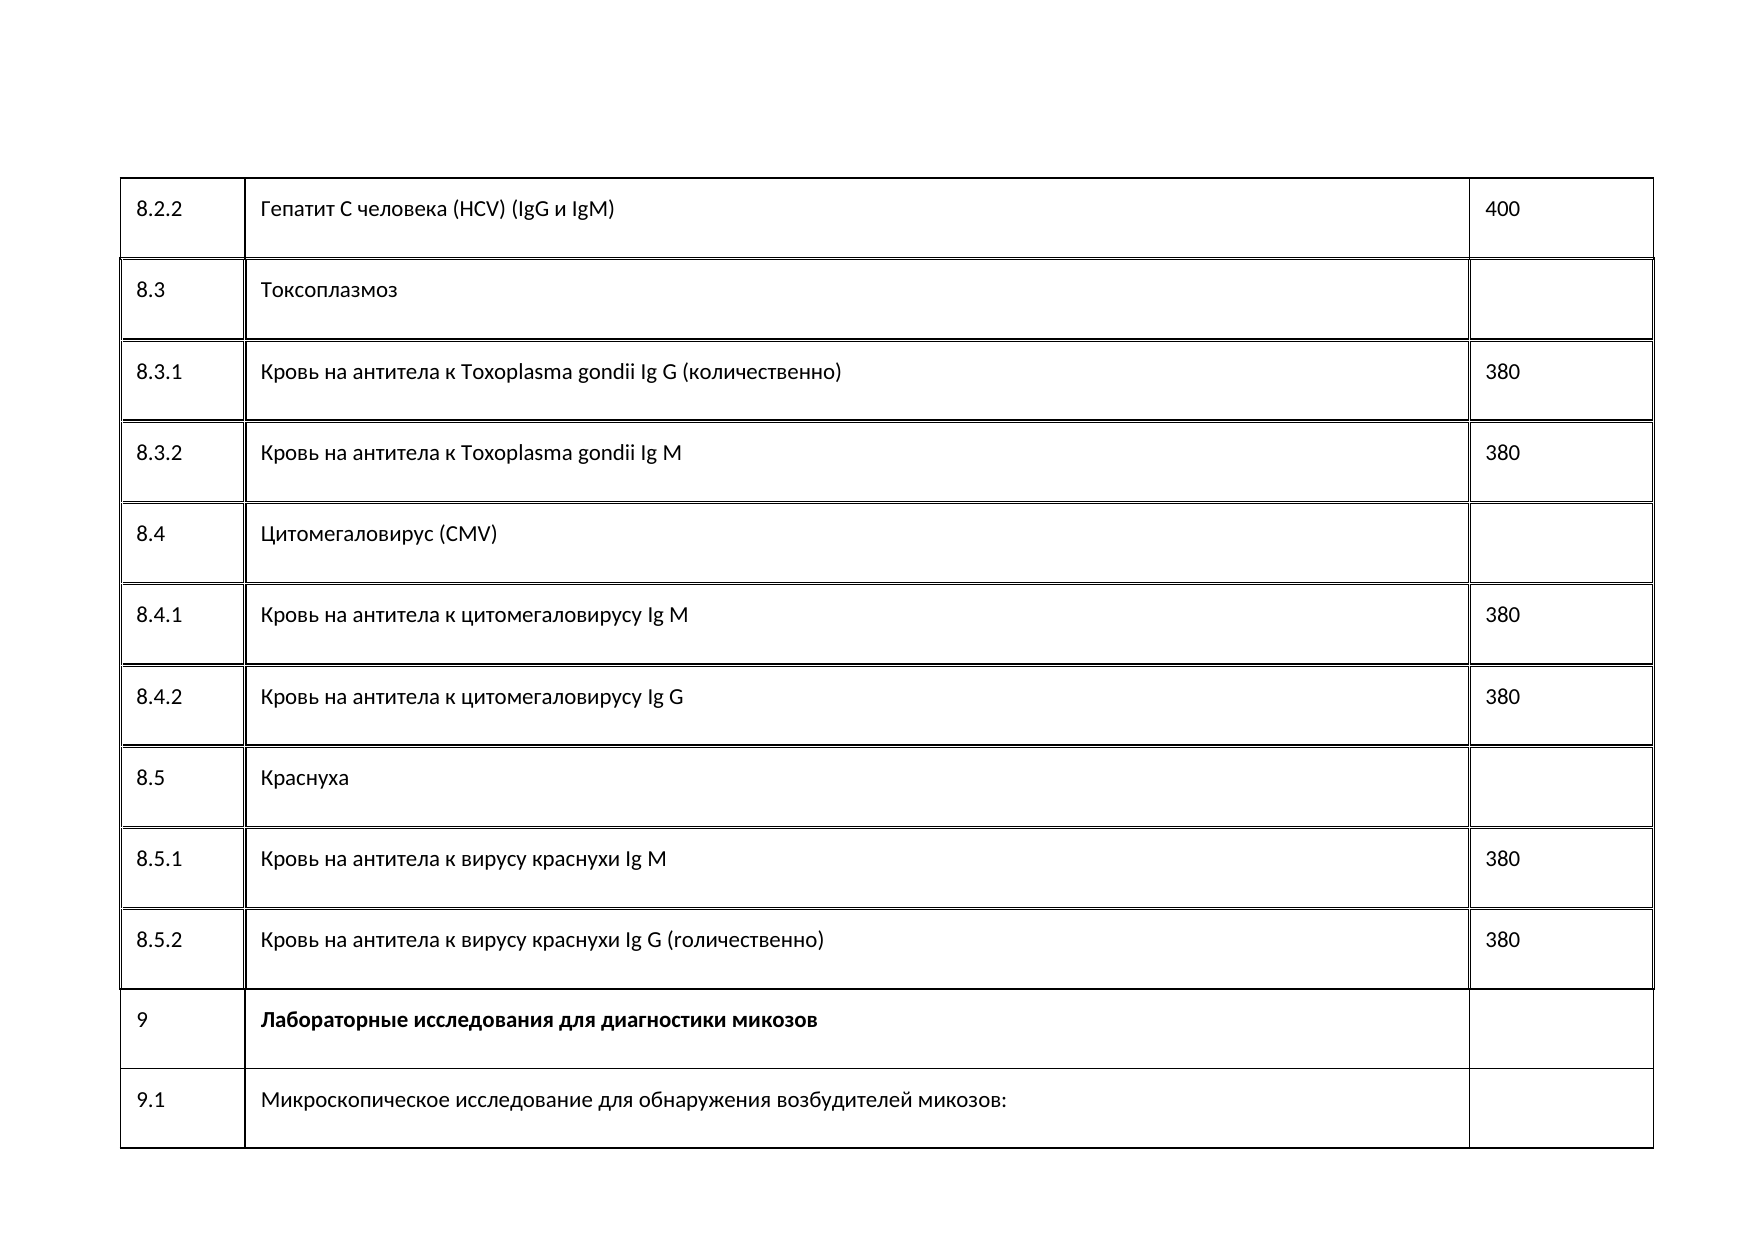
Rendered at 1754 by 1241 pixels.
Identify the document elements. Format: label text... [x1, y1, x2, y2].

table_cell [1470, 990, 1653, 1068]
table_cell Кровь на антитела к цитомегаловирусу Ig G [247, 667, 1468, 744]
table_cell 8.4 [122, 504, 243, 582]
table_cell Цитомегаловирус (CMV) [247, 504, 1468, 582]
table_cell 380 [1471, 423, 1652, 501]
table_cell 8.4.1 [122, 585, 243, 663]
table_cell Кровь на антитела к цитомегаловирусу Ig М [247, 585, 1468, 663]
table_cell Краснуха [247, 748, 1468, 826]
table_cell 8.4.2 [122, 667, 243, 744]
table_cell Кровь на антитела к вирусу краснухи Ig M [247, 829, 1468, 907]
table_cell Кровь на антитела к Toxoplasma gondii Ig G (количественно) [247, 342, 1468, 419]
table_cell 9 [121, 990, 244, 1068]
table_cell 8.5.2 [122, 910, 243, 988]
table_cell [1470, 1069, 1653, 1147]
table_cell [1471, 504, 1652, 582]
table_cell 8.3.1 [122, 342, 243, 419]
table_cell 380 [1471, 667, 1652, 744]
table_cell 380 [1471, 910, 1652, 988]
table_cell Гепатит С человека (HCV) (IgG и IgM) [246, 179, 1469, 257]
table_cell 380 [1471, 829, 1652, 907]
table_cell Микроскопическое исследование для обнаружения возбудителей микозов: [246, 1069, 1469, 1147]
table_cell 8.3 [122, 260, 243, 338]
table_cell 8.2.2 [121, 179, 244, 257]
table_cell 380 [1471, 585, 1652, 663]
table_cell 8.5.1 [122, 829, 243, 907]
table_cell [1471, 748, 1652, 826]
table_cell Токсоплазмоз [247, 260, 1468, 338]
table_cell Кровь на антитела к вирусу краснухи Ig G (rоличественно) [247, 910, 1468, 988]
table_cell 380 [1471, 342, 1652, 419]
table_cell 9.1 [121, 1069, 244, 1147]
table_cell 8.5 [122, 748, 243, 826]
table_cell Лабораторные исследования для диагностики микозов [246, 990, 1469, 1068]
table_cell Кровь на антитела к Toxoplasma gondii Ig M [247, 423, 1468, 501]
table_cell 400 [1470, 179, 1653, 257]
table_cell 8.3.2 [122, 423, 243, 501]
table_cell [1471, 260, 1652, 338]
